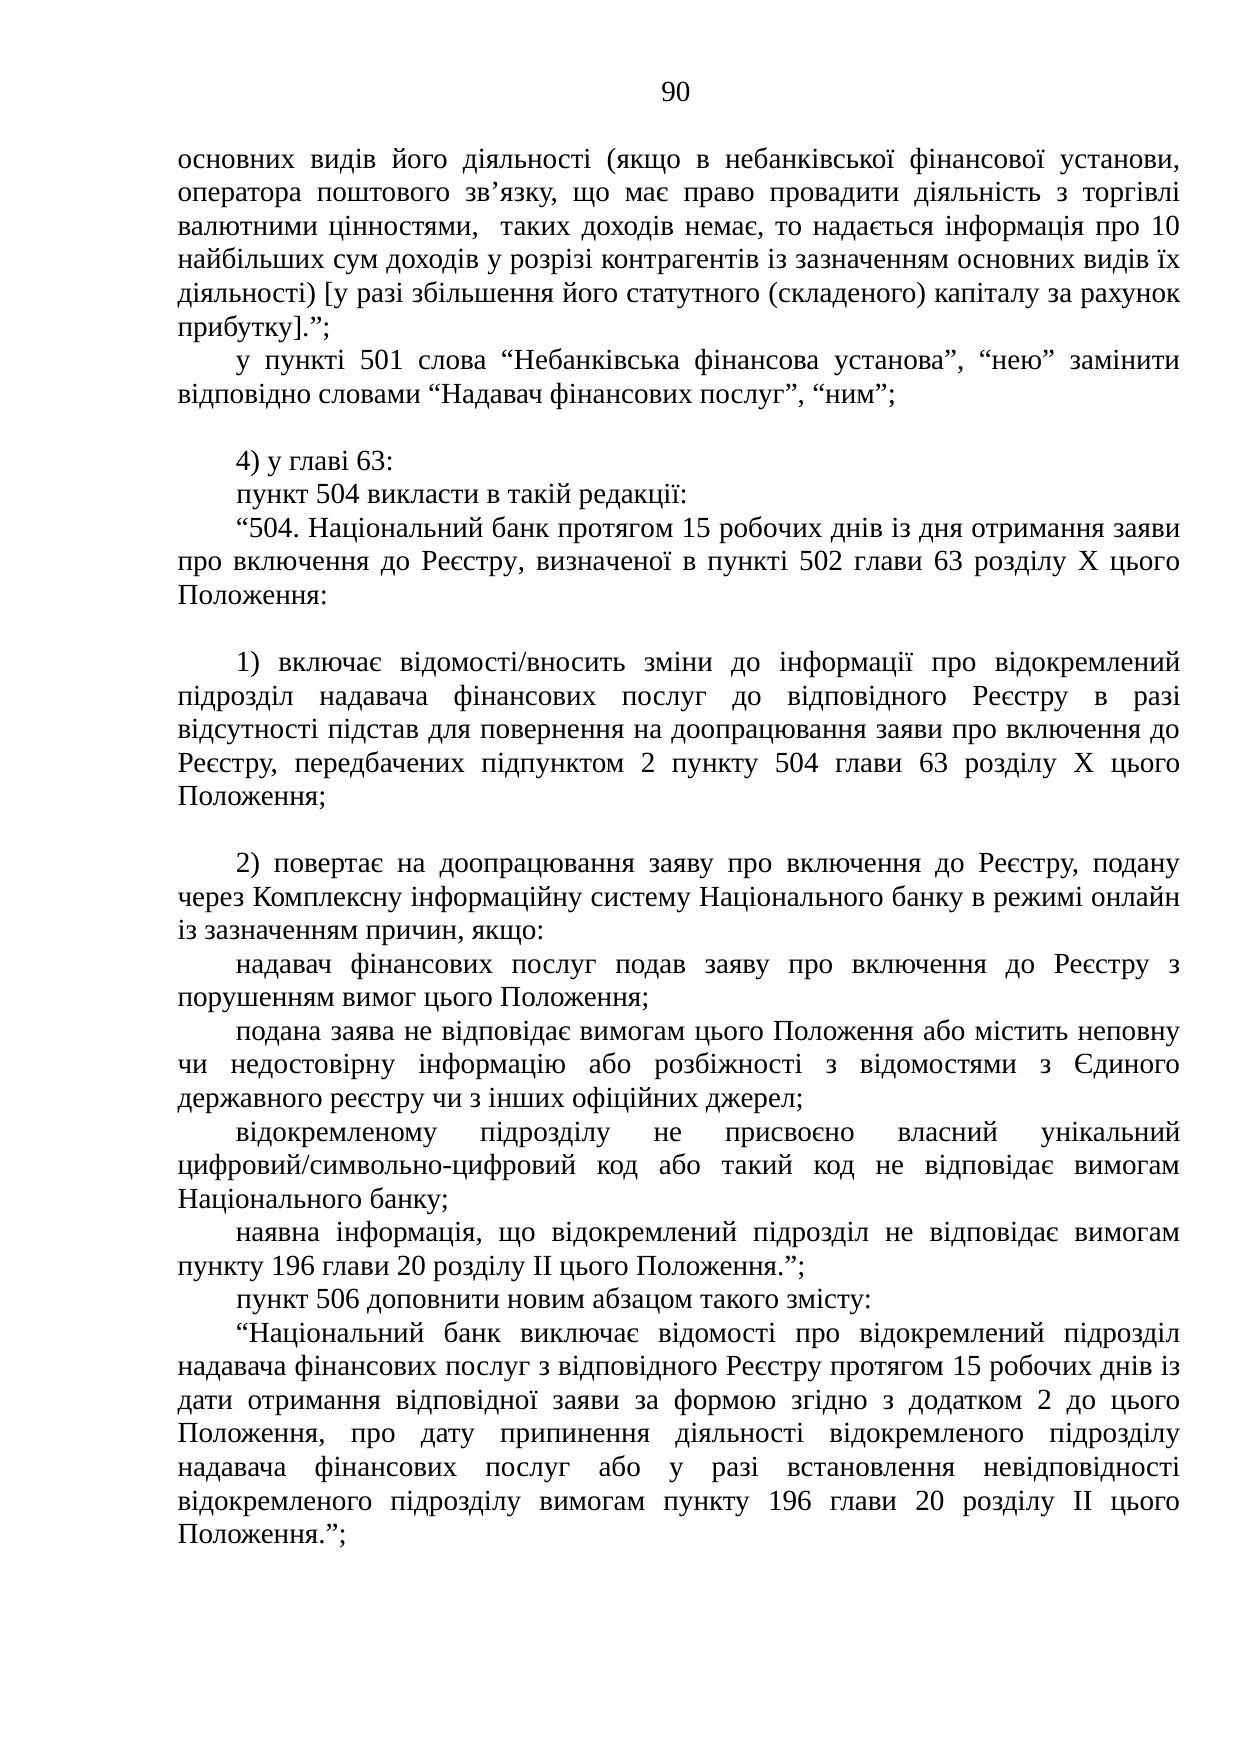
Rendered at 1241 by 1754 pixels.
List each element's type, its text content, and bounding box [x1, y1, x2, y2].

text подана заява не відповідає вимогам цього Положення або містить неповну чи недостовірну інформацію або розбіжності з відомостями з Єдиного державного реєстру чи з інших офіційних джерел; [177, 1013, 1181, 1114]
text 4) у главі 63: [177, 443, 1181, 476]
text 1) включає відомості/вносить зміни до інформації про відокремлений підрозділ надавача фінансових послуг до відповідного Реєстру в разі відсутності підстав для повернення на доопрацювання заяви про включення до Реєстру, передбачених підпунктом 2 пункту 504 глави 63 розділу X цього Положення; [177, 644, 1181, 812]
text 2) повертає на доопрацювання заяву про включення до Реєстру, подану через Комплексну інформаційну систему Національного банку в режимі онлайн із зазначенням причин, якщо: [177, 845, 1181, 946]
text у пункті 501 слова “Небанківська фінансова установа”, “нею” замінити відповідно словами “Надавач фінансових послуг”, “ним”; [177, 342, 1181, 409]
text наявна інформація, що відокремлений підрозділ не відповідає вимогам пункту 196 глави 20 розділу ІІ цього Положення.”; [177, 1214, 1181, 1281]
text відокремленому підрозділу не присвоєно власний унікальний цифровий/символьно-цифровий код або такий код не відповідає вимогам Національного банку; [177, 1114, 1181, 1214]
text “Національний банк виключає відомості про відокремлений підрозділ надавача фінансових послуг з відповідного Реєстру протягом 15 робочих днів із дати отримання відповідної заяви за формою згідно з додатком 2 до цього Положення, про дату припинення діяльності відокремленого підрозділу надавача фінансових послуг або у разі встановлення невідповідності відокремленого підрозділу вимогам пункту 196 глави 20 розділу ІІ цього Положення.”; [177, 1315, 1181, 1550]
list пункт 504 викласти в такій редакції: [236, 476, 1181, 510]
list пункт 506 доповнити новим абзацом такого змісту: [236, 1281, 1181, 1315]
text надавач фінансових послуг подав заяву про включення до Реєстру з порушенням вимог цього Положення; [177, 946, 1181, 1013]
text “504. Національний банк протягом 15 робочих днів із дня отримання заяви про включення до Реєстру, визначеної в пункті 502 глави 63 розділу X цього Положення: [177, 510, 1181, 611]
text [177, 141, 1181, 342]
